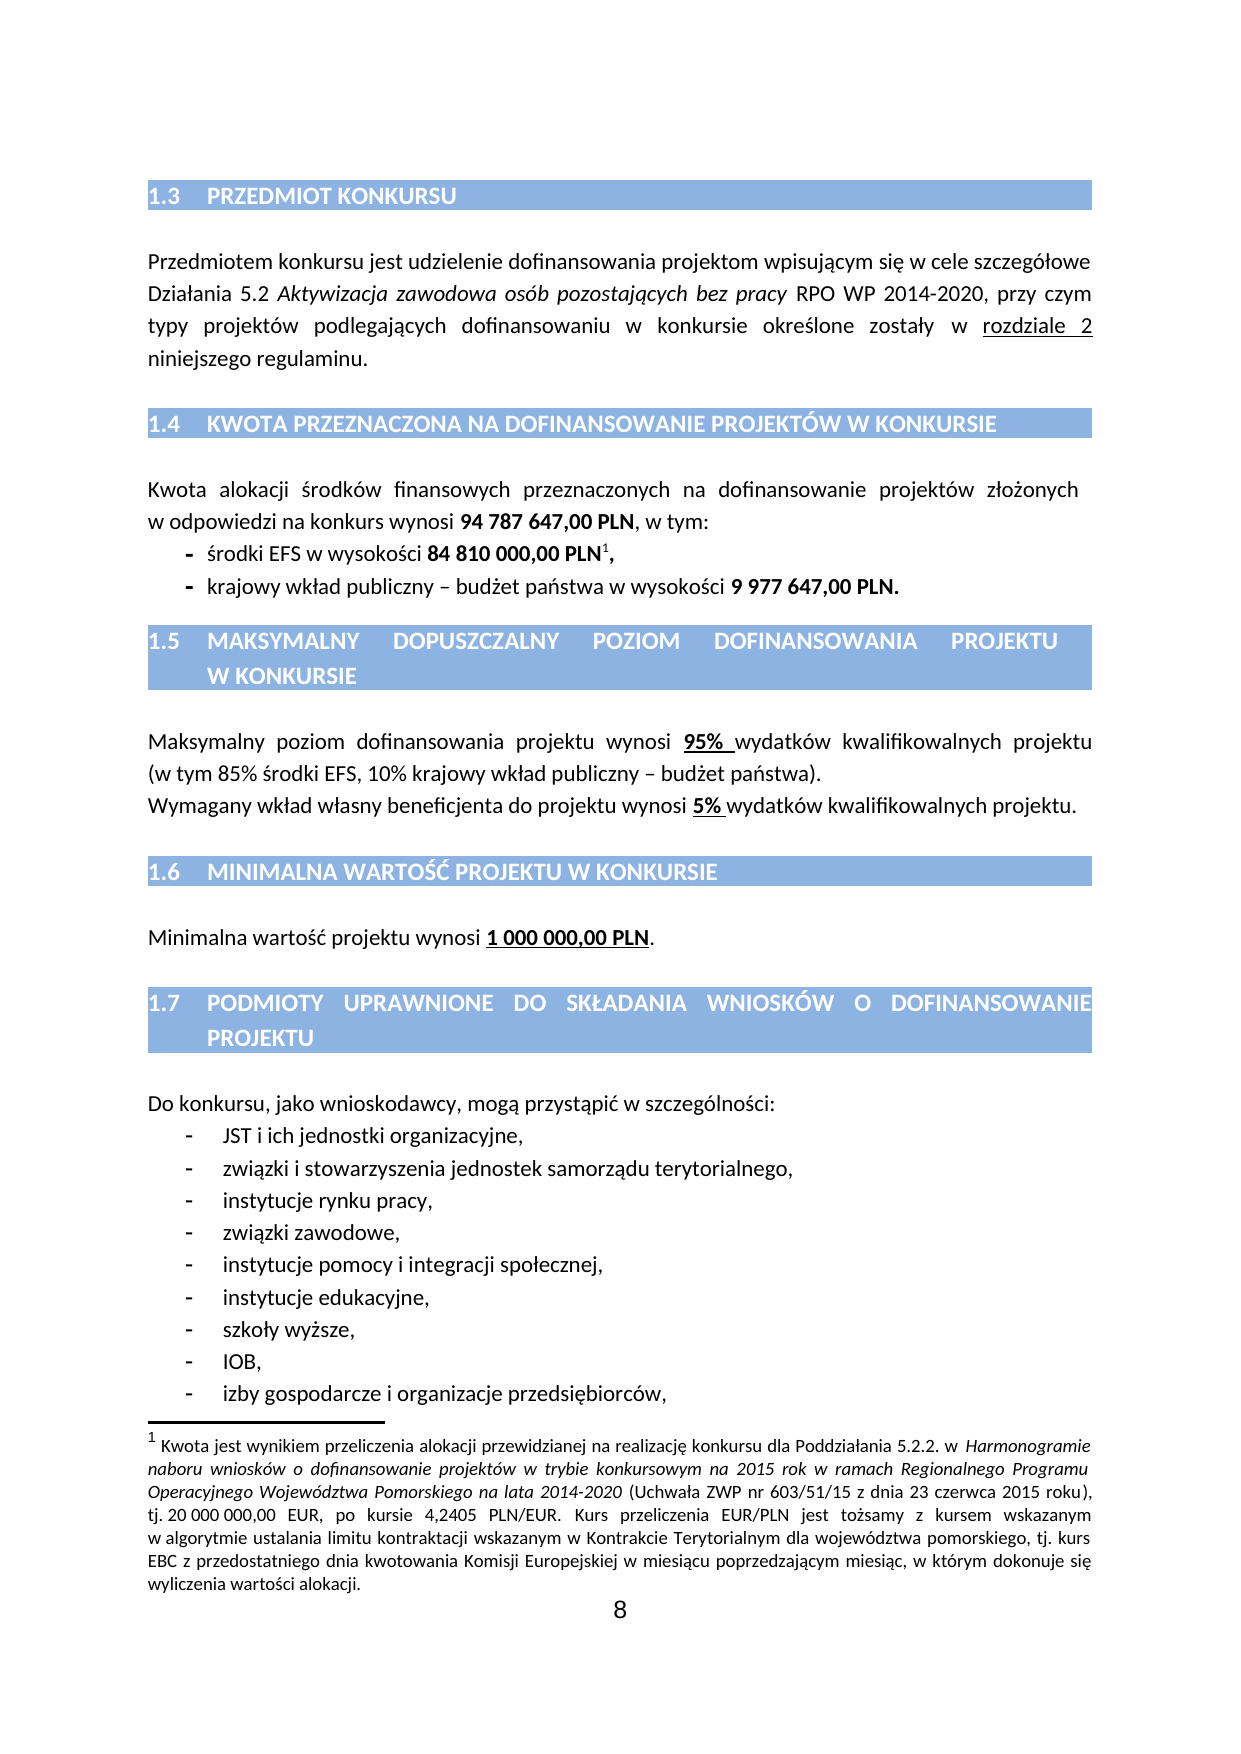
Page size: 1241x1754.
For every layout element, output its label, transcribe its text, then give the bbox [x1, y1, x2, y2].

list związki i stowarzyszenia jednostek samorządu terytorialnego, [185, 1154, 1092, 1182]
list szkoły wyższe, [185, 1315, 1092, 1343]
list IOB, [185, 1347, 1092, 1375]
list instytucje rynku pracy, [185, 1186, 1092, 1214]
text Maksymalny poziom dofinansowania projektu wynosi 95% wydatków kwalifikowalnych projektu (w tym 85% środki EFS, 10% krajowy wkład publiczny – budżet państwa). [148, 727, 1092, 787]
list izby gospodarcze i organizacje przedsiębiorców, [185, 1379, 1092, 1407]
list środki EFS w wysokości 84 810 000,00 PLN, [185, 539, 1092, 568]
text 1.3 PRZEDMIOT KONKURSU [148, 180, 1092, 210]
list JST i ich jednostki organizacyjne, [185, 1122, 1092, 1150]
text 1.4 KWOTA PRZEZNACZONA NA DOFINANSOWANIE PROJEKTÓW W KONKURSIE [148, 408, 1092, 438]
text 1.7 PODMIOTY UPRAWNIONE DO SKŁADANIA WNIOSKÓW O DOFINANSOWANIE PROJEKTU [148, 987, 1092, 1053]
list związki zawodowe, [185, 1218, 1092, 1246]
text Przedmiotem konkursu jest udzielenie dofinansowania projektom wpisującym się w cele szczegółowe Działania 5.2 Aktywizacja zawodowa osób pozostających bez pracy RPO WP 2014-2020, przy czym typy projektów podlegających dofinansowaniu w konkursie określone zostały w rozdziale 2 niniejszego regulaminu. [148, 247, 1092, 372]
list instytucje pomocy i integracji społecznej, [185, 1250, 1092, 1278]
text Minimalna wartość projektu wynosi 1 000 000,00 PLN. [148, 923, 1092, 951]
list instytucje edukacyjne, [185, 1283, 1092, 1311]
text 1.6 MINIMALNA WARTOŚĆ PROJEKTU W KONKURSIE [148, 856, 1092, 886]
text 1.5 MAKSYMALNY DOPUSZCZALNY POZIOM DOFINANSOWANIA PROJEKTU W KONKURSIE [148, 625, 1092, 690]
text Kwota alokacji środków finansowych przeznaczonych na dofinansowanie projektów złożonych w odpowiedzi na konkurs wynosi 94 787 647,00 PLN, w tym: [148, 475, 1092, 535]
text Wymagany wkład własny beneficjenta do projektu wynosi 5% wydatków kwalifikowalnych projektu. [148, 791, 1092, 819]
list krajowy wkład publiczny – budżet państwa w wysokości 9 977 647,00 PLN. [185, 572, 1092, 600]
text Do konkursu, jako wnioskodawcy, mogą przystąpić w szczególności: [148, 1089, 1092, 1117]
